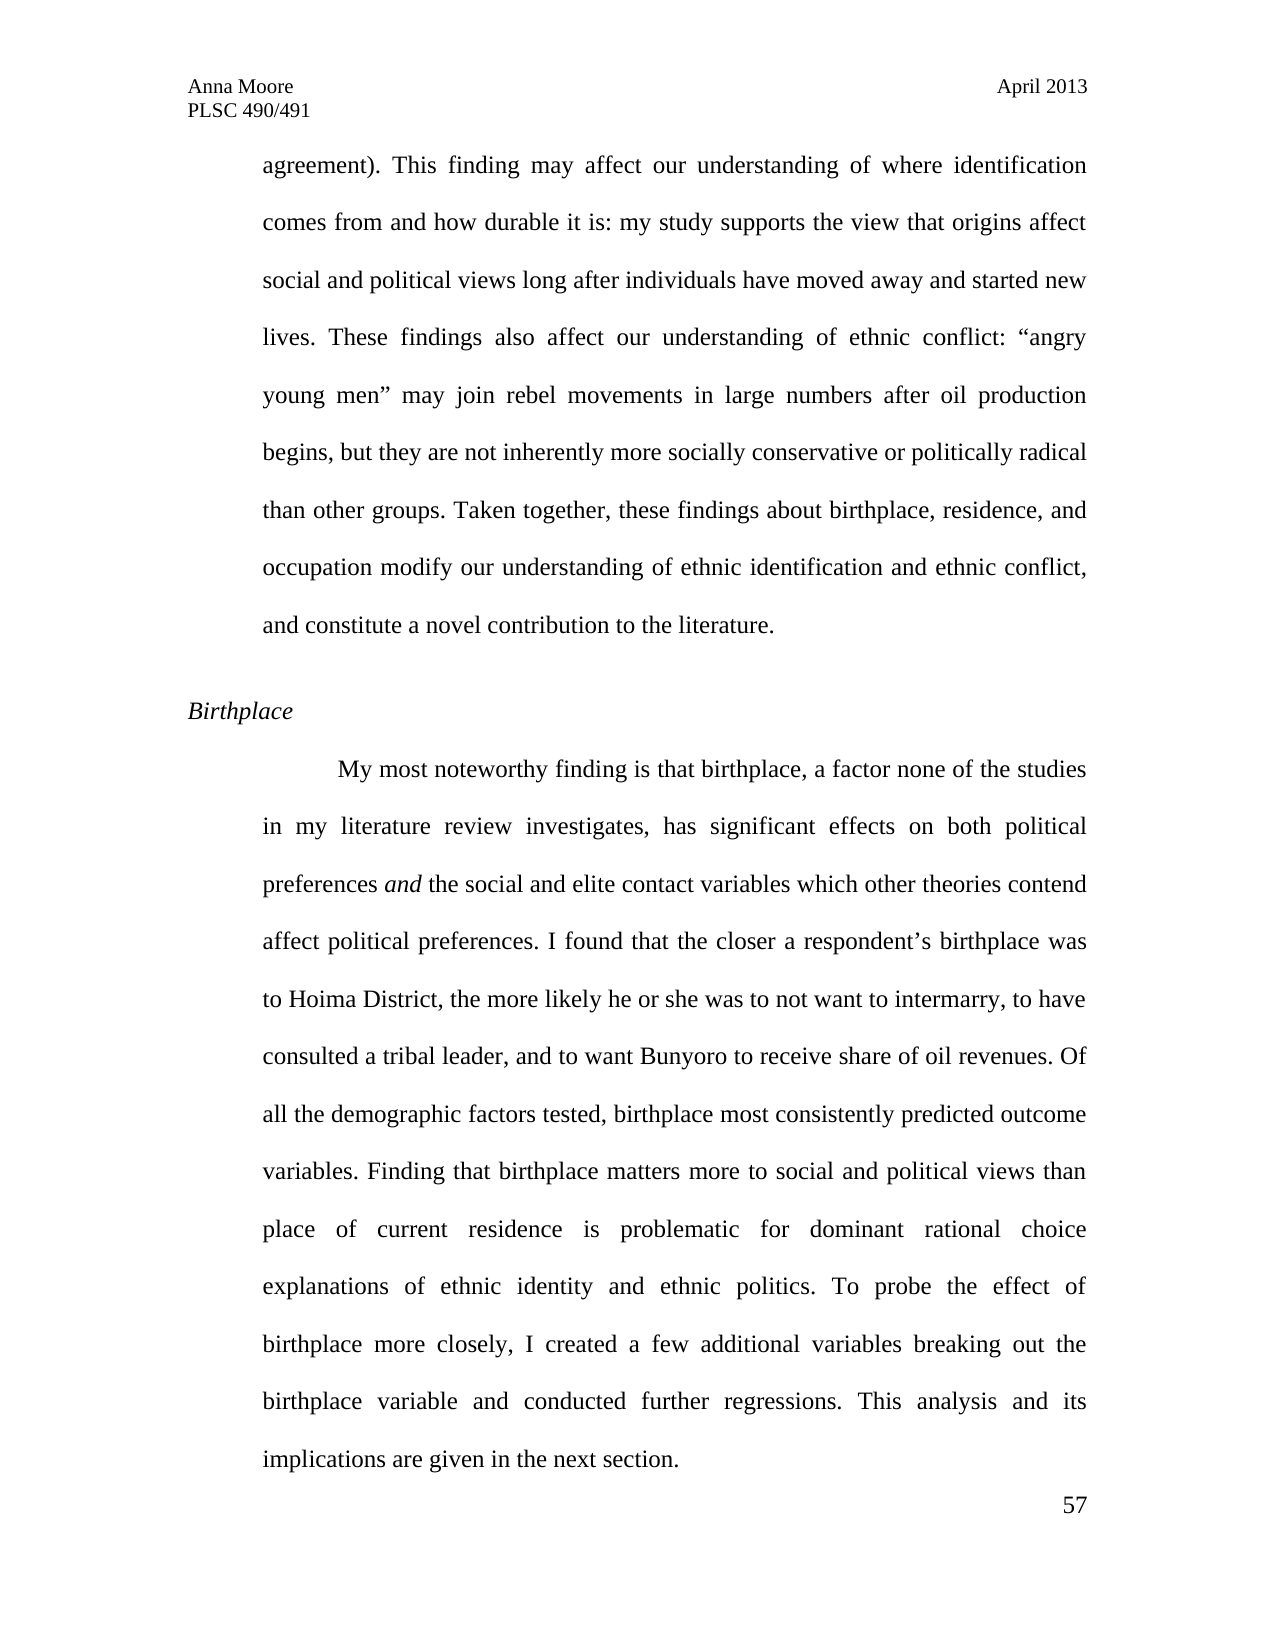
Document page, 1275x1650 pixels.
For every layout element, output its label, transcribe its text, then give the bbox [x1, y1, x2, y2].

text My most noteworthy finding is that birthplace, a factor none of the studies in my literature review investigates, has significant effects on both political preferences and the social and elite contact variables which other theories contend affect political preferences. I found that the closer a respondent’s birthplace was to Hoima District, the more likely he or she was to not want to intermarry, to have consulted a tribal leader, and to want Bunyoro to receive share of oil revenues. Of all the demographic factors tested, birthplace most consistently predicted outcome variables. Finding that birthplace matters more to social and political views than place of current residence is problematic for dominant rational choice explanations of ethnic identity and ethnic politics. To probe the effect of birthplace more closely, I created a few additional variables breaking out the birthplace variable and conducted further regressions. This analysis and its implications are given in the next section. [262, 754, 1087, 1472]
text Birthplace [187, 696, 1087, 725]
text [262, 150, 1087, 639]
